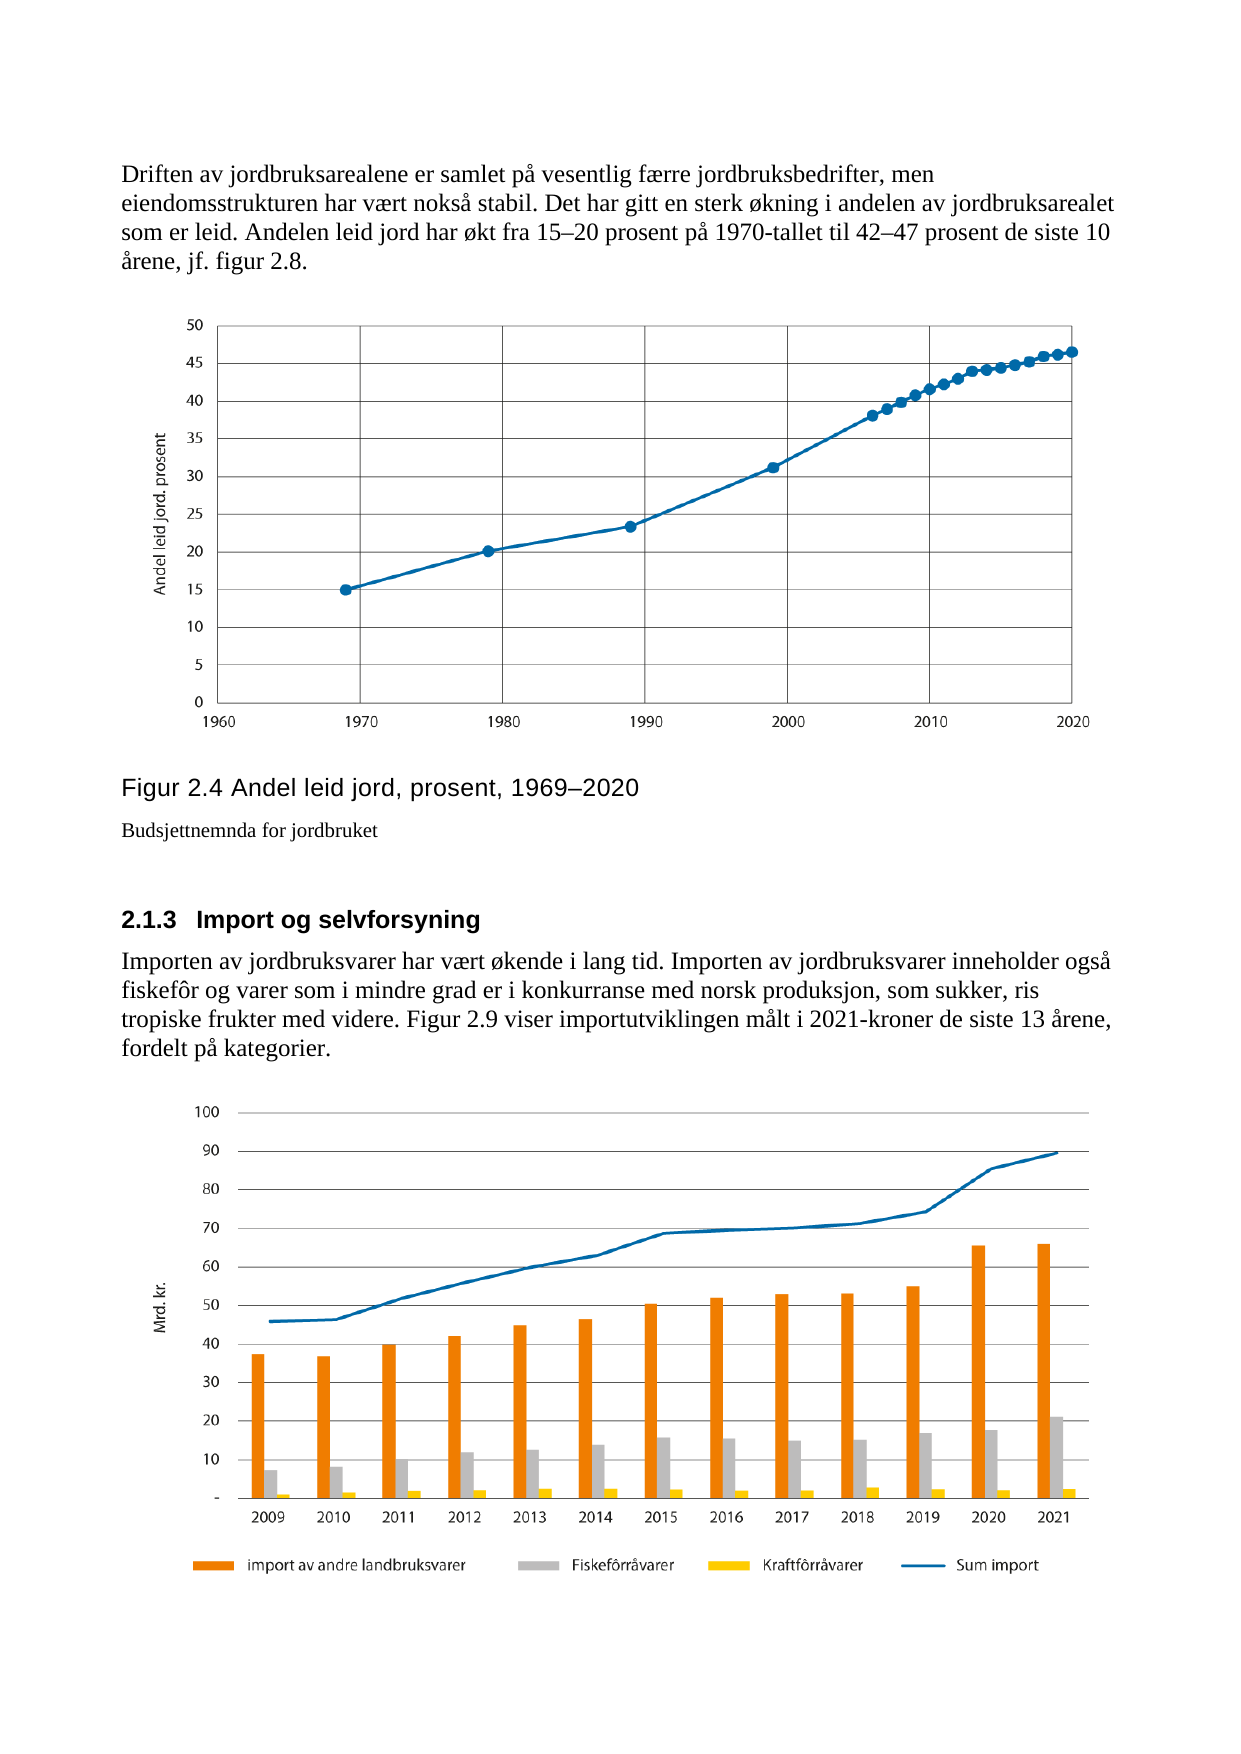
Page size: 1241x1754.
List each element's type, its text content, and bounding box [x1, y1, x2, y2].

subtitle Import og selvforsyning [121, 905, 1119, 934]
picture [121, 1073, 1118, 1606]
text Driften av jordbruksarealene er samlet på vesentlig færre jordbruksbedrifter, men eiendomsstrukturen har vært nokså stabil. Det har gitt en sterk økning i andelen av jordbruksarealet som er leid. Andelen leid jord har økt fra 15–20 prosent på 1970-tallet til 42–47 prosent de siste 10 årene, jf. figur 2.8. [121, 159, 1119, 274]
text Importen av jordbruksvarer har vært økende i lang tid. Importen av jordbruksvarer inneholder også fiskefôr og varer som i mindre grad er i konkurranse med norsk produksjon, som sukker, ris tropiske frukter med videre. Figur 2.9 viser importutviklingen målt i 2021-kroner de siste 13 årene, fordelt på kategorier. [121, 946, 1119, 1061]
text Andel leid jord, prosent, 1969–2020 [121, 773, 1119, 802]
text Budsjettnemnda for jordbruket [121, 818, 1119, 842]
picture [121, 287, 1118, 761]
